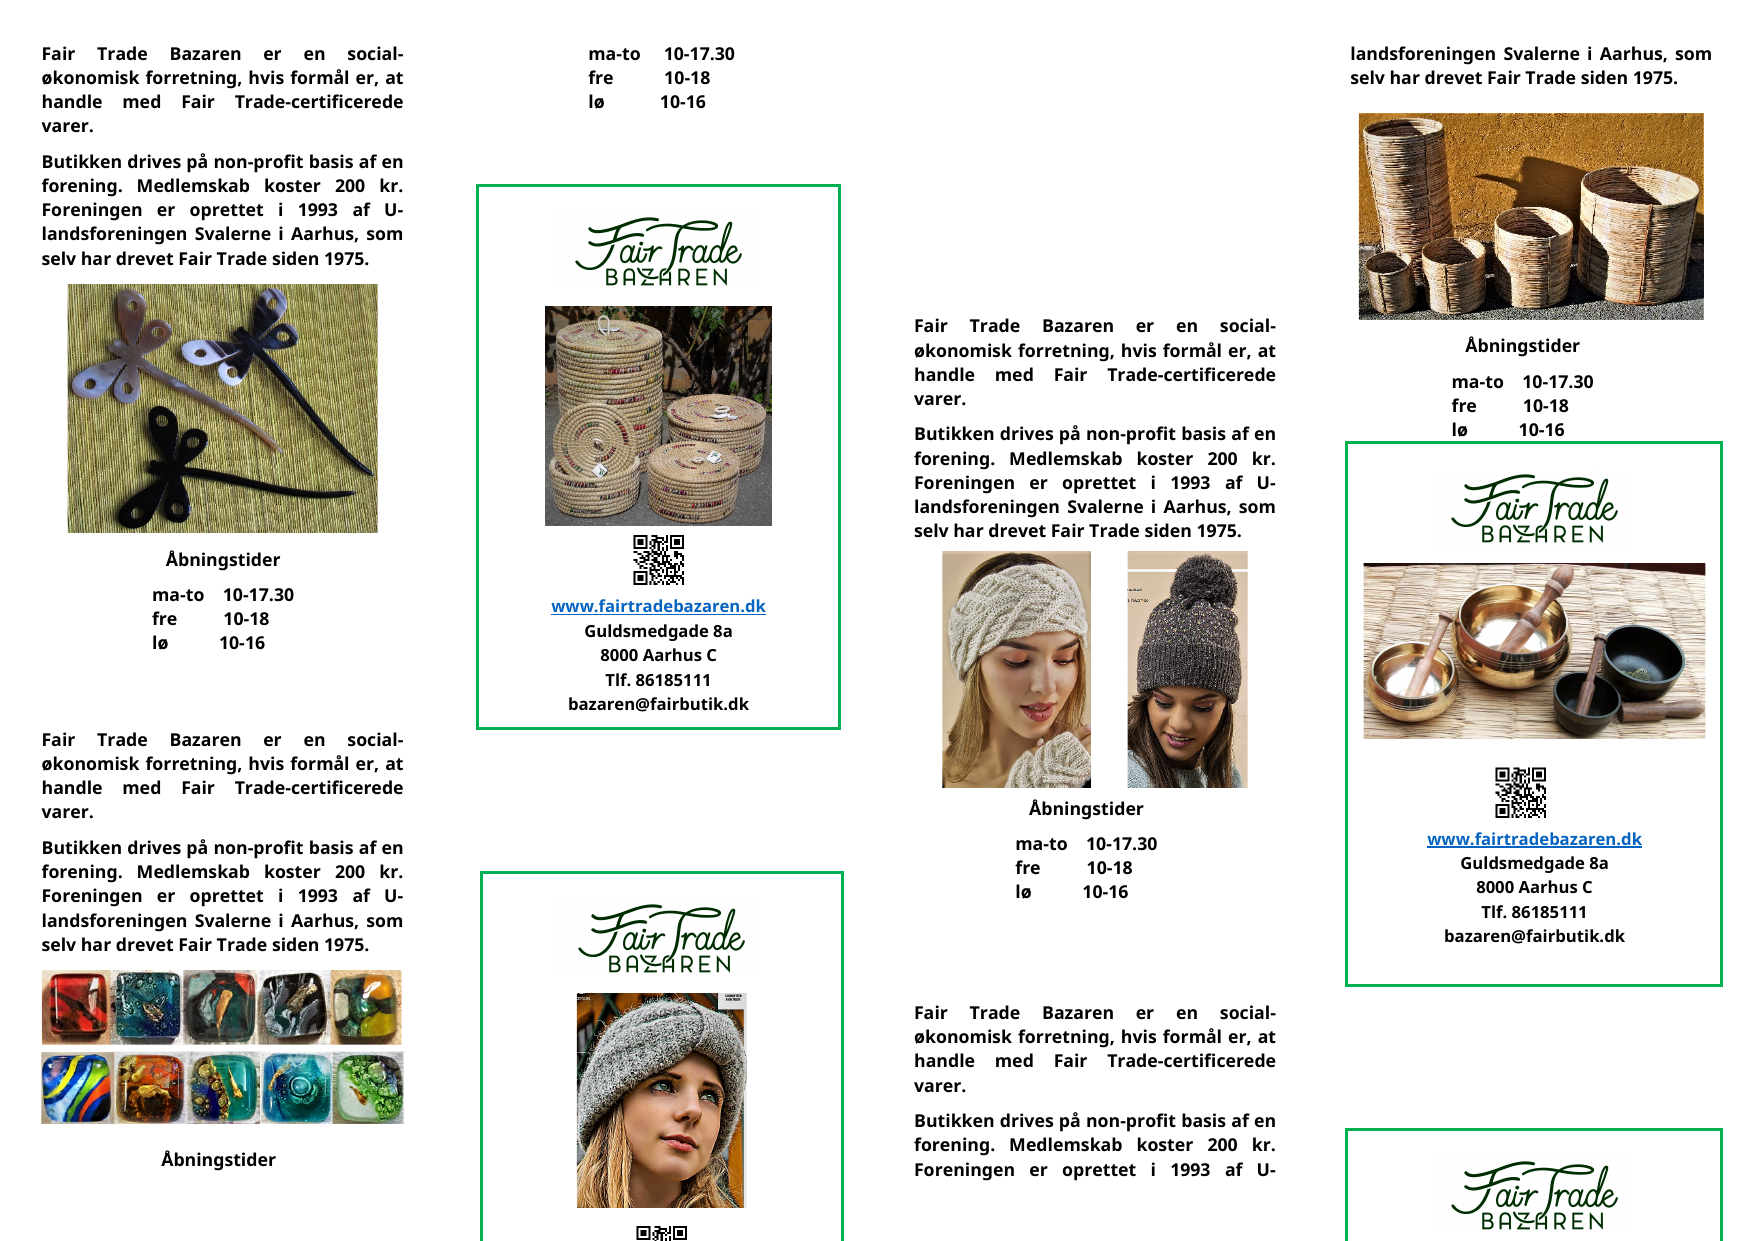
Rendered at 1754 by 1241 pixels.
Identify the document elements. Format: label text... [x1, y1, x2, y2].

text lø 10-16 [41, 631, 404, 655]
picture [558, 896, 765, 978]
text Butikken drives på non-profit basis af en forening. Medlemskab koster 200 kr. Foreningen er oprettet i 1993 af U-landsforeningen Svalerne i Aarhus, som selv har drevet Fair Trade siden 1975. [41, 149, 404, 270]
text ma-to 10-17.30 [1350, 369, 1713, 393]
text Fair Trade Bazaren er en social-økonomisk forretning, hvis formål er, at handle med Fair Trade-certificerede varer. [914, 314, 1276, 411]
text Åbningstider [41, 547, 404, 571]
picture [1487, 759, 1554, 826]
text Butikken drives på non-profit basis af en forening. Medlemskab koster 200 kr. Foreningen er oprettet i 1993 af U-landsforeningen Svalerne i Aarhus, som selv har drevet Fair Trade siden 1975. [914, 1109, 1276, 1181]
text Åbningstider [1350, 334, 1713, 358]
text Butikken drives på non-profit basis af en forening. Medlemskab koster 200 kr. Foreningen er oprettet i 1993 af U-landsforeningen Svalerne i Aarhus, som selv har drevet Fair Trade siden 1975. [914, 422, 1276, 543]
text Åbningstider [914, 796, 1276, 820]
text lø 10-16 [478, 90, 840, 114]
text Fair Trade Bazaren er en social-økonomisk forretning, hvis formål er, at handle med Fair Trade-certificerede varer. [914, 1001, 1276, 1097]
picture [1363, 563, 1706, 739]
text fre 10-18 [1350, 393, 1713, 418]
text Åbningstider [41, 1147, 404, 1172]
text Butikken drives på non-profit basis af en forening. Medlemskab koster 200 kr. Foreningen er oprettet i 1993 af U-landsforeningen Svalerne i Aarhus, som selv har drevet Fair Trade siden 1975. [41, 836, 404, 956]
text fre 10-18 [478, 66, 840, 90]
text ma-to 10-17.30 [41, 582, 404, 607]
text Fair Trade Bazaren er en social-økonomisk forretning, hvis formål er, at handle med Fair Trade-certificerede varer. [41, 727, 404, 824]
picture [545, 306, 772, 526]
text fre 10-18 [914, 856, 1276, 880]
text ma-to 10-17.30 [478, 41, 840, 66]
picture [628, 1218, 695, 1241]
picture [1358, 113, 1704, 320]
picture [67, 284, 378, 533]
picture [576, 993, 747, 1208]
picture [625, 527, 692, 593]
picture [1431, 466, 1638, 548]
text lø 10-16 [1350, 418, 1713, 441]
text lø 10-16 [914, 880, 1276, 904]
picture [1431, 1153, 1638, 1235]
text Butikken drives på non-profit basis af en forening. Medlemskab koster 200 kr. Foreningen er oprettet i 1993 af U-landsforeningen Svalerne i Aarhus, som selv har drevet Fair Trade siden 1975. [1350, 41, 1713, 90]
text fre 10-18 [41, 607, 404, 631]
text ma-to 10-17.30 [914, 831, 1276, 856]
picture [1127, 551, 1248, 788]
picture [942, 551, 1091, 788]
picture [41, 970, 404, 1124]
picture [555, 209, 762, 291]
text Fair Trade Bazaren er en social-økonomisk forretning, hvis formål er, at handle med Fair Trade-certificerede varer. [41, 41, 404, 138]
